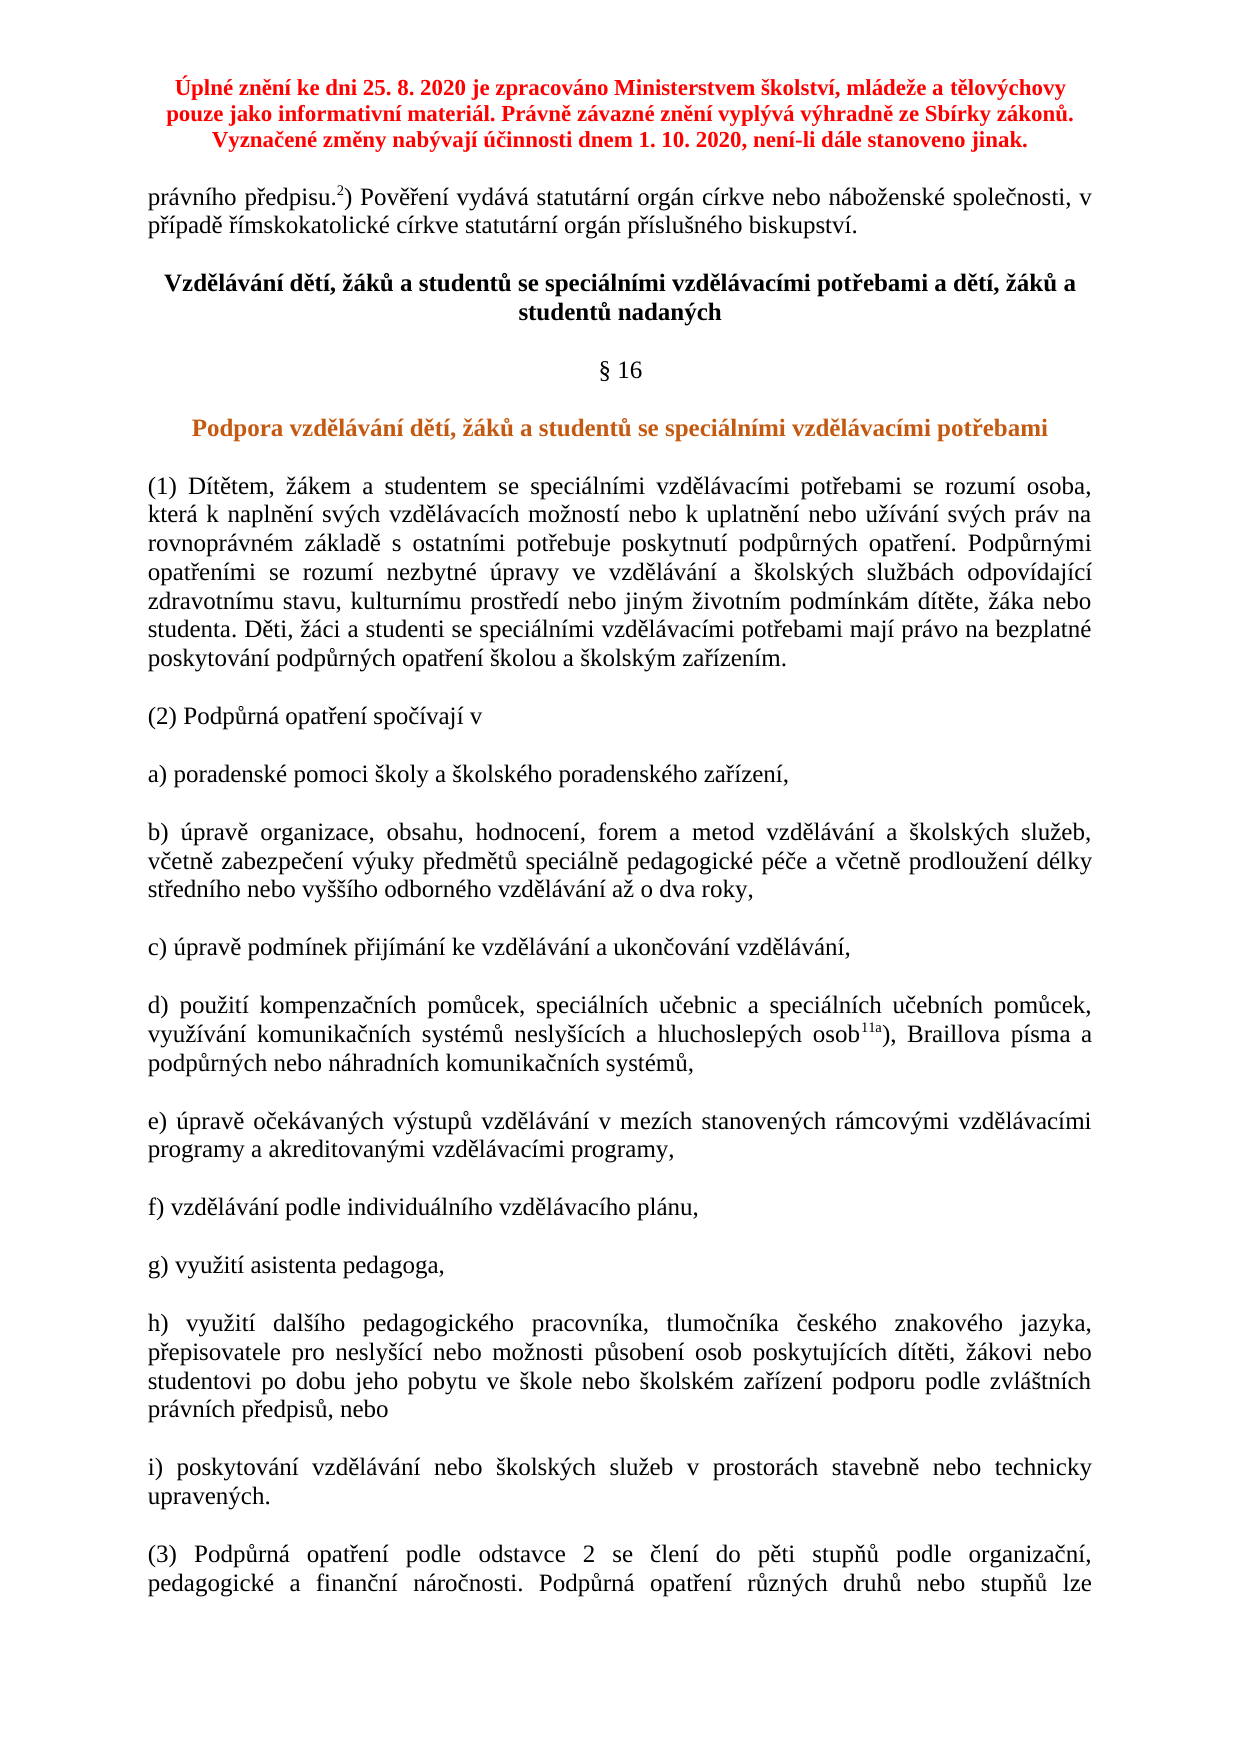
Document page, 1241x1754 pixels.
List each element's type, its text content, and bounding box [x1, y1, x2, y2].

text i) poskytování vzdělávání nebo školských služeb v prostorách stavebně nebo technicky upravených. [148, 1452, 1093, 1510]
text d) použití kompenzačních pomůcek, speciálních učebnic a speciálních učebních pomůcek, využívání komunikačních systémů neslyšících a hluchoslepých osob11a), Braillova písma a podpůrných nebo náhradních komunikačních systémů, [148, 990, 1093, 1077]
text a) poradenské pomoci školy a školského poradenského zařízení, [148, 759, 1093, 788]
text § 16 [148, 355, 1093, 384]
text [148, 182, 1093, 239]
text g) využití asistenta pedagoga, [148, 1250, 1093, 1279]
text e) úpravě očekávaných výstupů vzdělávání v mezích stanovených rámcovými vzdělávacími programy a akreditovanými vzdělávacími programy, [148, 1106, 1093, 1163]
text Podpora vzdělávání dětí, žáků a studentů se speciálními vzdělávacími potřebami [148, 413, 1093, 442]
text h) využití dalšího pedagogického pracovníka, tlumočníka českého znakového jazyka, přepisovatele pro neslyšící nebo možnosti působení osob poskytujících dítěti, žákovi nebo studentovi po dobu jeho pobytu ve škole nebo školském zařízení podporu podle zvláštních právních předpisů, nebo [148, 1308, 1093, 1423]
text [148, 1539, 1093, 1597]
text (1) Dítětem, žákem a studentem se speciálními vzdělávacími potřebami se rozumí osoba, která k naplnění svých vzdělávacích možností nebo k uplatnění nebo užívání svých práv na rovnoprávném základě s ostatními potřebuje poskytnutí podpůrných opatření. Podpůrnými opatřeními se rozumí nezbytné úpravy ve vzdělávání a školských službách odpovídající zdravotnímu stavu, kulturnímu prostředí nebo jiným životním podmínkám dítěte, žáka nebo studenta. Děti, žáci a studenti se speciálními vzdělávacími potřebami mají právo na bezplatné poskytování podpůrných opatření školou a školským zařízením. [148, 471, 1093, 672]
text Vzdělávání dětí, žáků a studentů se speciálními vzdělávacími potřebami a dětí, žáků a studentů nadaných [148, 268, 1093, 326]
text b) úpravě organizace, obsahu, hodnocení, forem a metod vzdělávání a školských služeb, včetně zabezpečení výuky předmětů speciálně pedagogické péče a včetně prodloužení délky středního nebo vyššího odborného vzdělávání až o dva roky, [148, 817, 1093, 903]
text c) úpravě podmínek přijímání ke vzdělávání a ukončování vzdělávání, [148, 932, 1093, 961]
text (2) Podpůrná opatření spočívají v [148, 701, 1093, 730]
text f) vzdělávání podle individuálního vzdělávacího plánu, [148, 1192, 1093, 1221]
